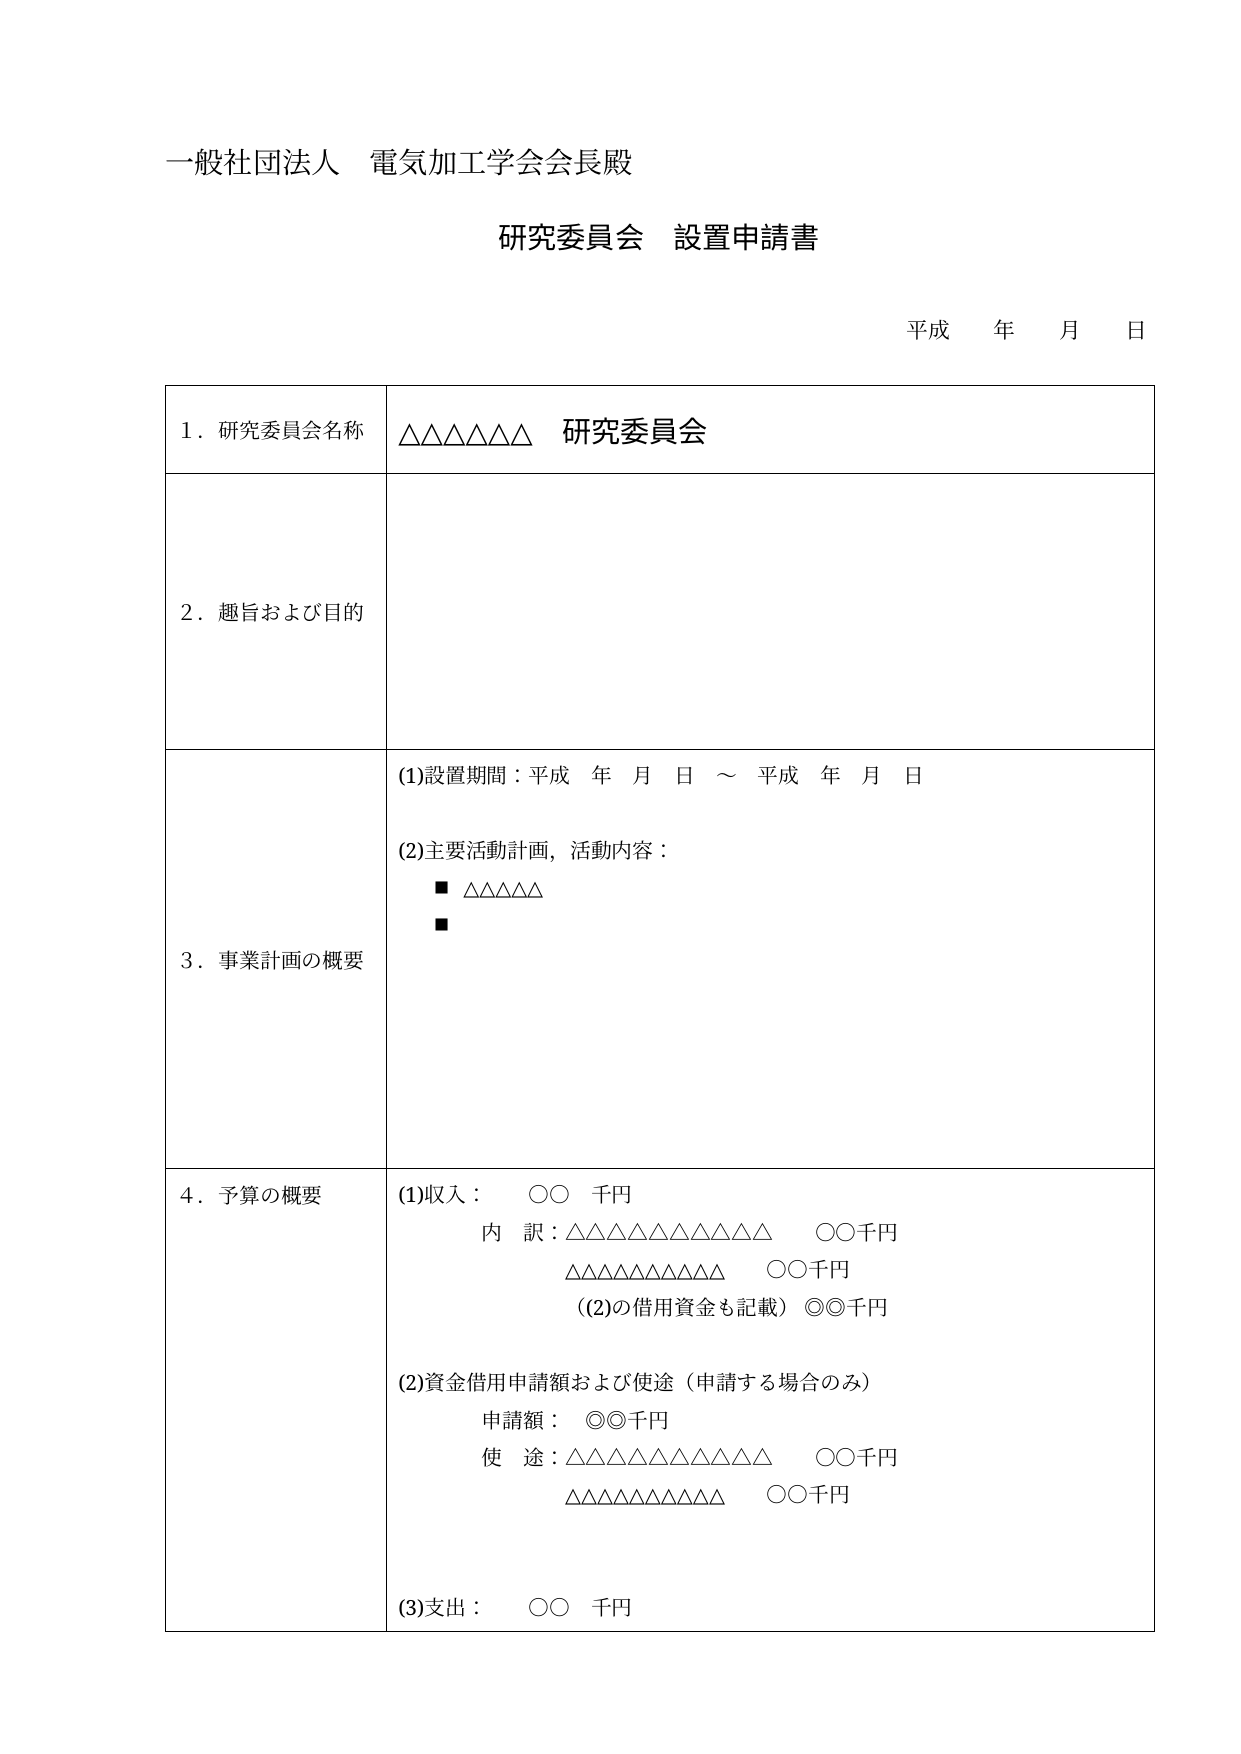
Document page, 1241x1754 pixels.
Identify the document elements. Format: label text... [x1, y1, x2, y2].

table_header １．研究委員会名称 [166, 386, 386, 473]
text 一般社団法人 電気加工学会会長殿 [165, 123, 1152, 198]
table_cell ４．予算の概要 [166, 1169, 386, 1631]
table_cell (1)設置期間：平成 年 月 日 ～ 平成 年 月 日 (2)主要活動計画，活動内容： △△△△△ [387, 750, 1154, 1168]
table_cell [387, 474, 1154, 749]
text 研究委員会 設置申請書 [165, 198, 1152, 273]
table_cell ３．事業計画の概要 [166, 750, 386, 1168]
table_cell ２．趣旨および目的 [166, 474, 386, 749]
table_header △△△△△△ 研究委員会 [387, 386, 1154, 473]
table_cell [387, 1169, 1154, 1631]
text 平成 年 月 日 [165, 310, 1146, 348]
